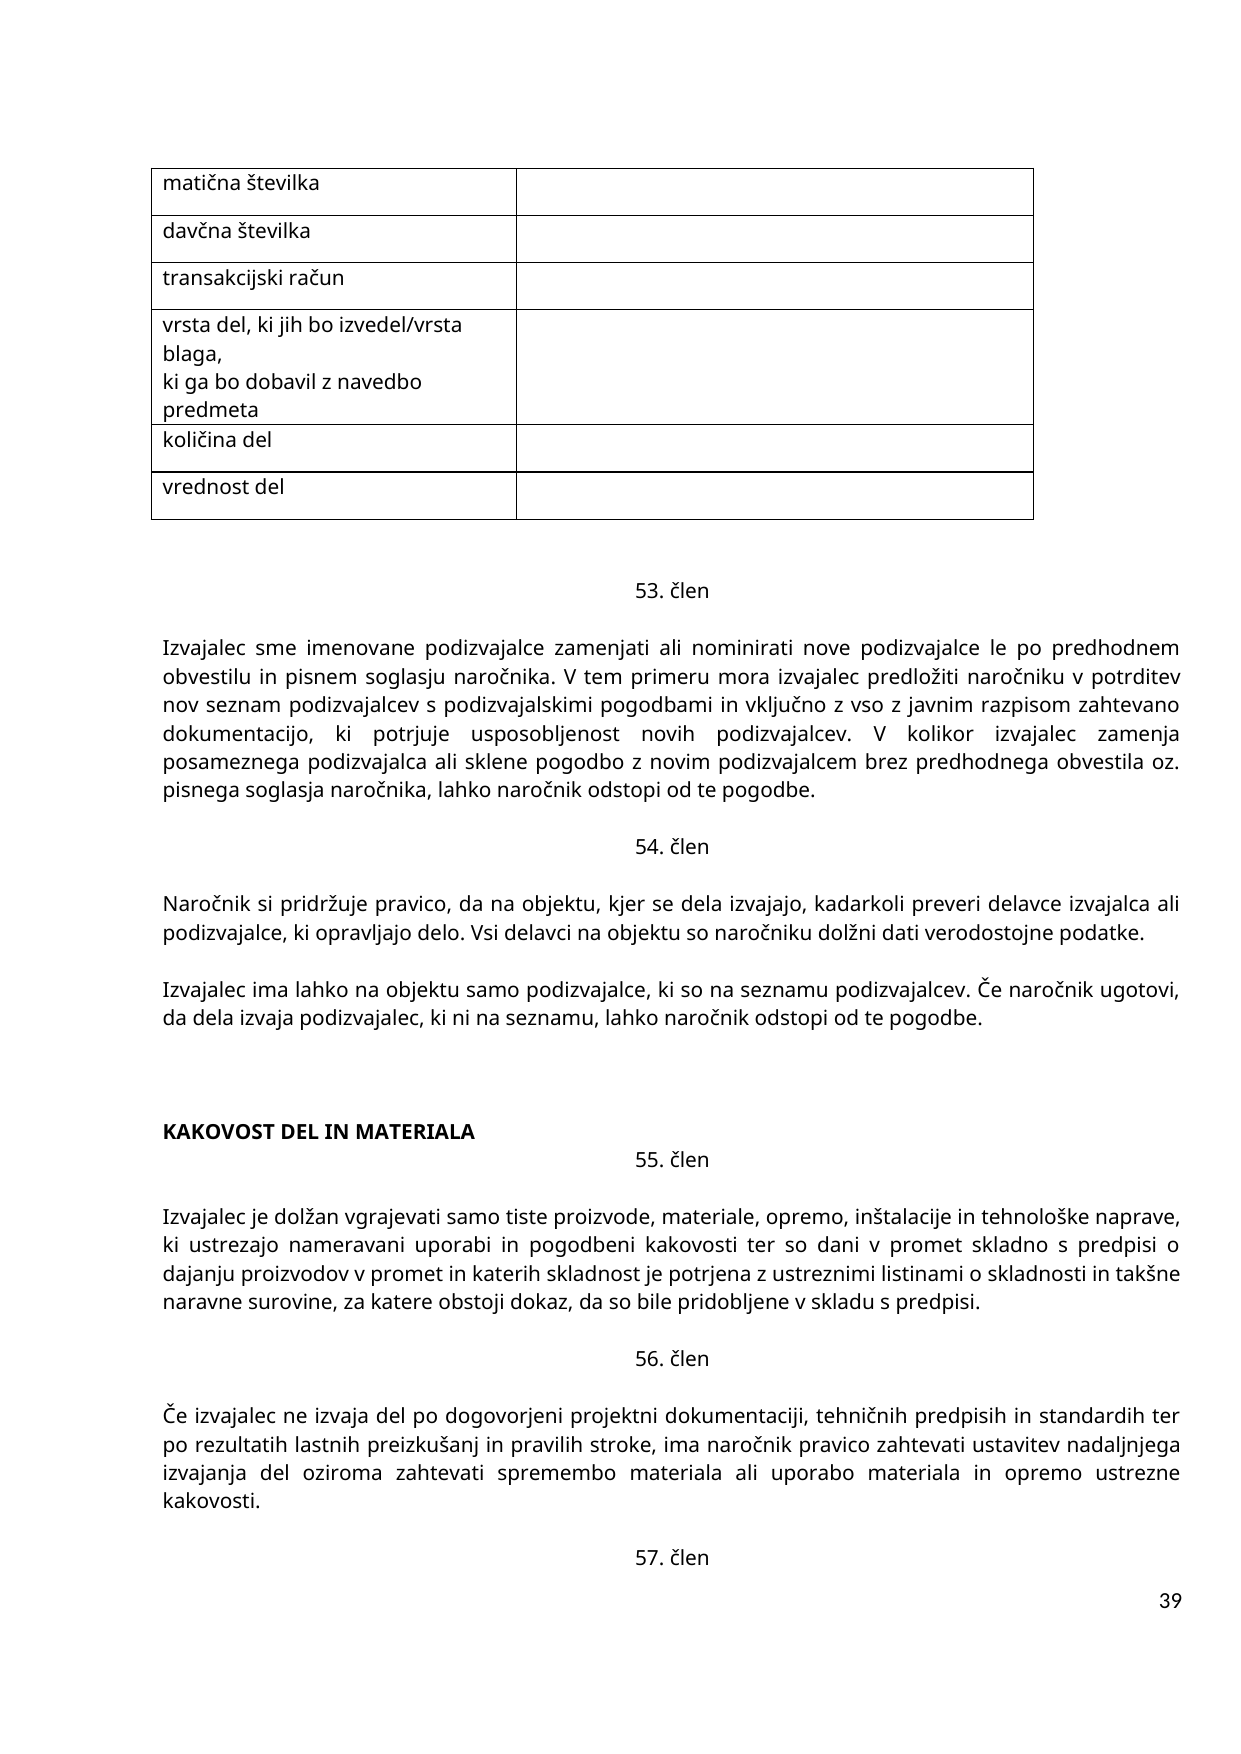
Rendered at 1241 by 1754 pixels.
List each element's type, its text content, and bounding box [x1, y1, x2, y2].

text Izvajalec sme imenovane podizvajalce zamenjati ali nominirati nove podizvajalce le po predhodnem obvestilu in pisnem soglasju naročnika. V tem primeru mora izvajalec predložiti naročniku v potrditev nov seznam podizvajalcev s podizvajalskimi pogodbami in vključno z vso z javnim razpisom zahtevano dokumentacijo, ki potrjuje usposobljenost novih podizvajalcev. V kolikor izvajalec zamenja posameznega podizvajalca ali sklene pogodbo z novim podizvajalcem brez predhodnega obvestila oz. pisnega soglasja naročnika, lahko naročnik odstopi od te pogodbe. [162, 633, 1182, 804]
text KAKOVOST DEL IN MATERIALA [162, 1117, 1182, 1145]
text Izvajalec ima lahko na objektu samo podizvajalce, ki so na seznamu podizvajalcev. Če naročnik ugotovi, da dela izvaja podizvajalec, ki ni na seznamu, lahko naročnik odstopi od te pogodbe. [162, 975, 1182, 1032]
table_cell količina del [152, 425, 516, 471]
table_cell vrsta del, ki jih bo izvedel/vrsta blaga, ki ga bo dobavil z navedbo predmeta [152, 310, 516, 424]
text 55. člen [162, 1145, 1182, 1174]
text 54. člen [162, 832, 1182, 861]
text Izvajalec je dolžan vgrajevati samo tiste proizvode, materiale, opremo, inštalacije in tehnološke naprave, ki ustrezajo nameravani uporabi in pogodbeni kakovosti ter so dani v promet skladno s predpisi o dajanju proizvodov v promet in katerih skladnost je potrjena z ustreznimi listinami o skladnosti in takšne naravne surovine, za katere obstoji dokaz, da so bile pridobljene v skladu s predpisi. [162, 1202, 1182, 1316]
text 53. člen [162, 577, 1182, 605]
table_cell [517, 169, 1033, 215]
text Naročnik si pridržuje pravico, da na objektu, kjer se dela izvajajo, kadarkoli preveri delavce izvajalca ali podizvajalce, ki opravljajo delo. Vsi delavci na objektu so naročniku dolžni dati verodostojne podatke. [162, 889, 1182, 946]
table_cell [517, 473, 1033, 519]
table_cell [517, 216, 1033, 262]
text 56. člen [162, 1344, 1182, 1373]
text 57. člen [162, 1543, 1182, 1572]
text Če izvajalec ne izvaja del po dogovorjeni projektni dokumentaciji, tehničnih predpisih in standardih ter po rezultatih lastnih preizkušanj in pravilih stroke, ima naročnik pravico zahtevati ustavitev nadaljnjega izvajanja del oziroma zahtevati spremembo materiala ali uporabo materiala in opremo ustrezne kakovosti. [162, 1401, 1182, 1515]
table_cell davčna številka [152, 216, 516, 262]
table_cell [517, 310, 1033, 424]
table_cell transakcijski račun [152, 263, 516, 309]
table_cell [517, 263, 1033, 309]
table_cell [517, 425, 1033, 471]
table_cell vrednost del [152, 473, 516, 519]
table_cell matična številka [152, 169, 516, 215]
